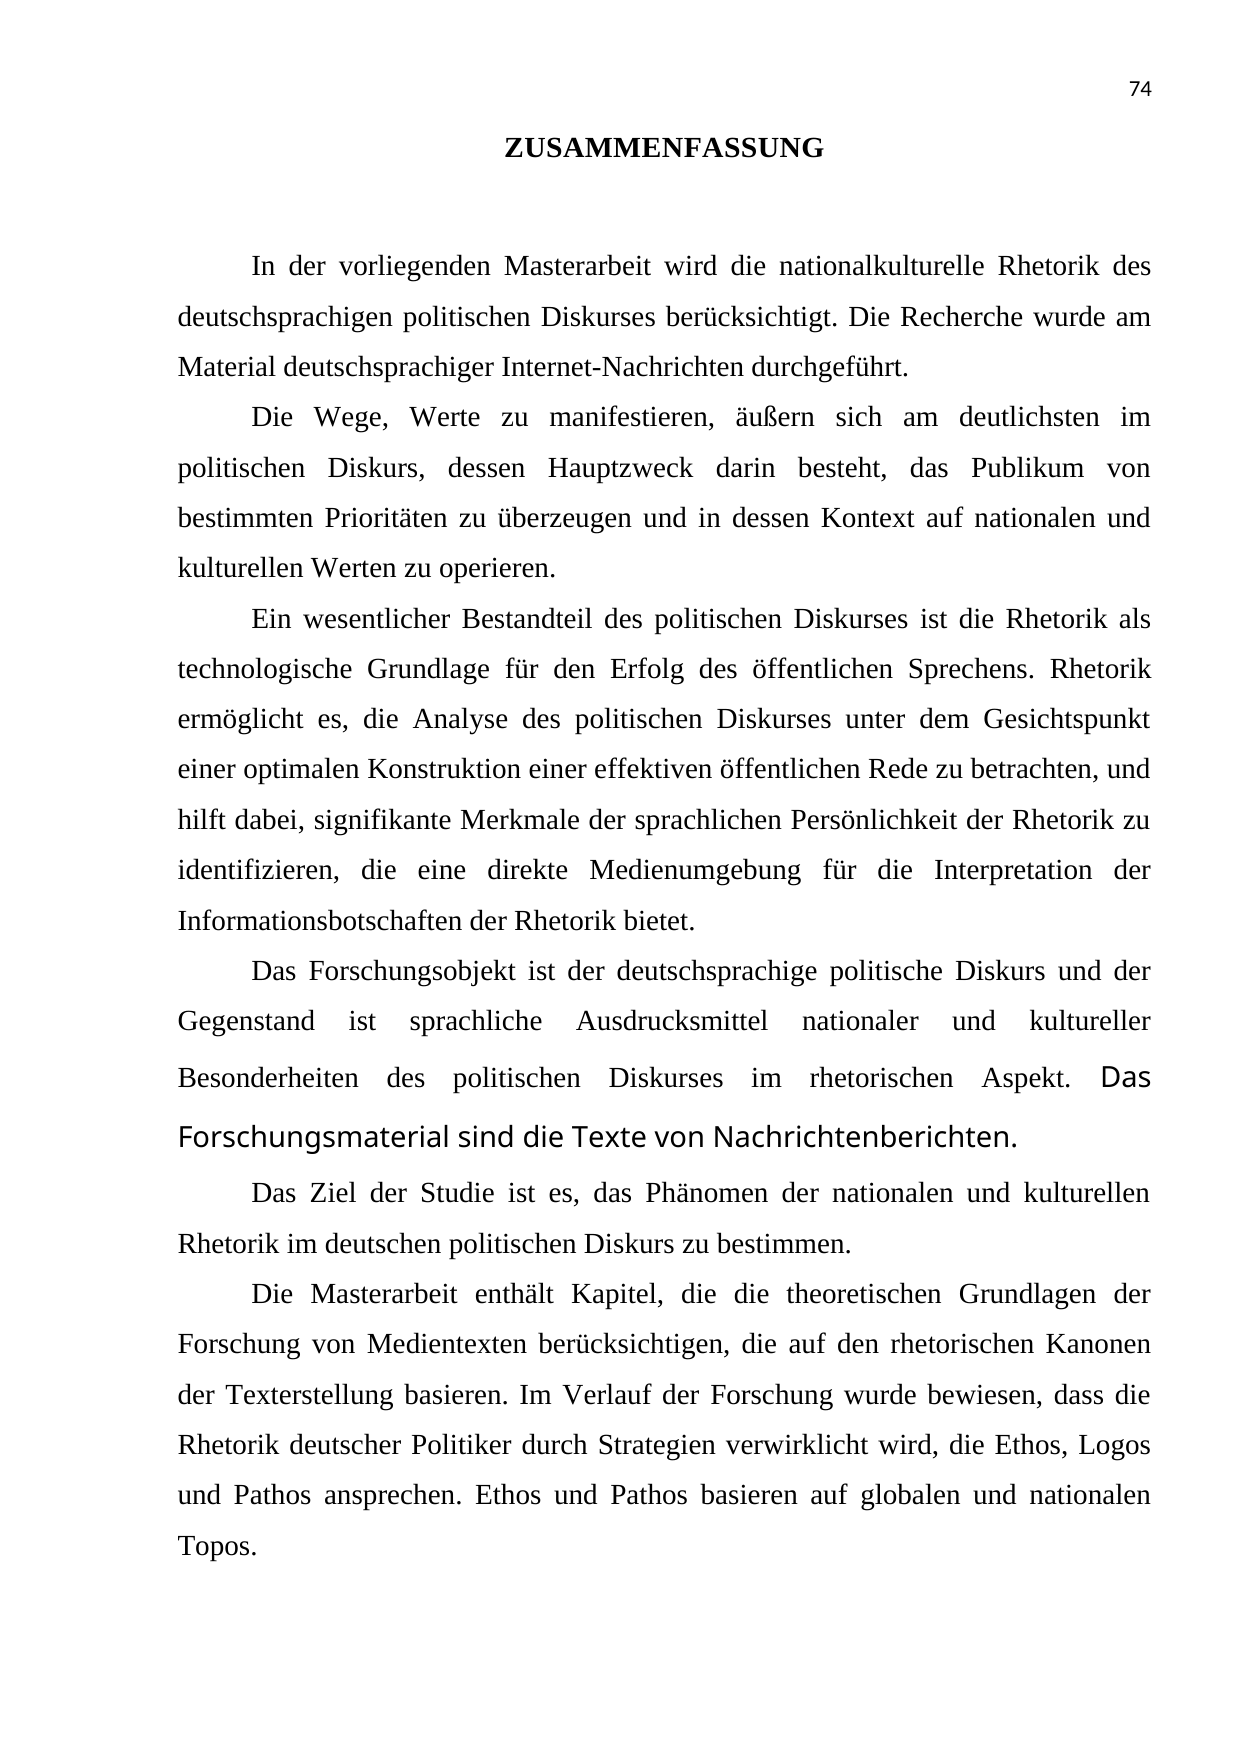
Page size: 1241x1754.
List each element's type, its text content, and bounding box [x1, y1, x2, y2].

text Das Forschungsobjekt ist der deutschsprachige politische Diskurs und der Gegenstand ist sprachliche Ausdrucksmittel nationaler und kultureller Besonderheiten des politischen Diskurses im rhetorischen Aspekt. Das Forschungsmaterial sind die Texte von Nachrichtenberichten. [177, 953, 1152, 1156]
text Die Masterarbeit enthält Kapitel, die die theoretischen Grundlagen der Forschung von Medientexten berücksichtigen, die auf den rhetorischen Kanonen der Texterstellung basieren. Im Verlauf der Forschung wurde bewiesen, dass die Rhetorik deutscher Politiker durch Strategien verwirklicht wird, die Ethos, Logos und Pathos ansprechen. Ethos und Pathos basieren auf globalen und nationalen Topos. [177, 1276, 1152, 1561]
text Das Ziel der Studie ist es, das Phänomen der nationalen und kulturellen Rhetorik im deutschen politischen Diskurs zu bestimmen. [177, 1176, 1152, 1259]
text In der vorliegenden Masterarbeit wird die nationalkulturelle Rhetorik des deutschsprachigen politischen Diskurses berücksichtigt. Die Recherche wurde am Material deutschsprachiger Internet-Nachrichten durchgeführt. [177, 248, 1152, 383]
text Die Wege, Werte zu manifestieren, äußern sich am deutlichsten im politischen Diskurs, dessen Hauptzweck darin besteht, das Publikum von bestimmten Prioritäten zu überzeugen und in dessen Kontext auf nationalen und kulturellen Werten zu operieren. [177, 399, 1152, 584]
text Ein wesentlicher Bestandteil des politischen Diskurses ist die Rhetorik als technologische Grundlage für den Erfolg des öffentlichen Sprechens. Rhetorik ermöglicht es, die Analyse des politischen Diskurses unter dem Gesichtspunkt einer optimalen Konstruktion einer effektiven öffentlichen Rede zu betrachten, und hilft dabei, signifikante Merkmale der sprachlichen Persönlichkeit der Rhetorik zu identifizieren, die eine direkte Medienumgebung für die Interpretation der Informationsbotschaften der Rhetorik bietet. [177, 601, 1152, 936]
text ZUSAMMENFASSUNG [177, 130, 1152, 163]
